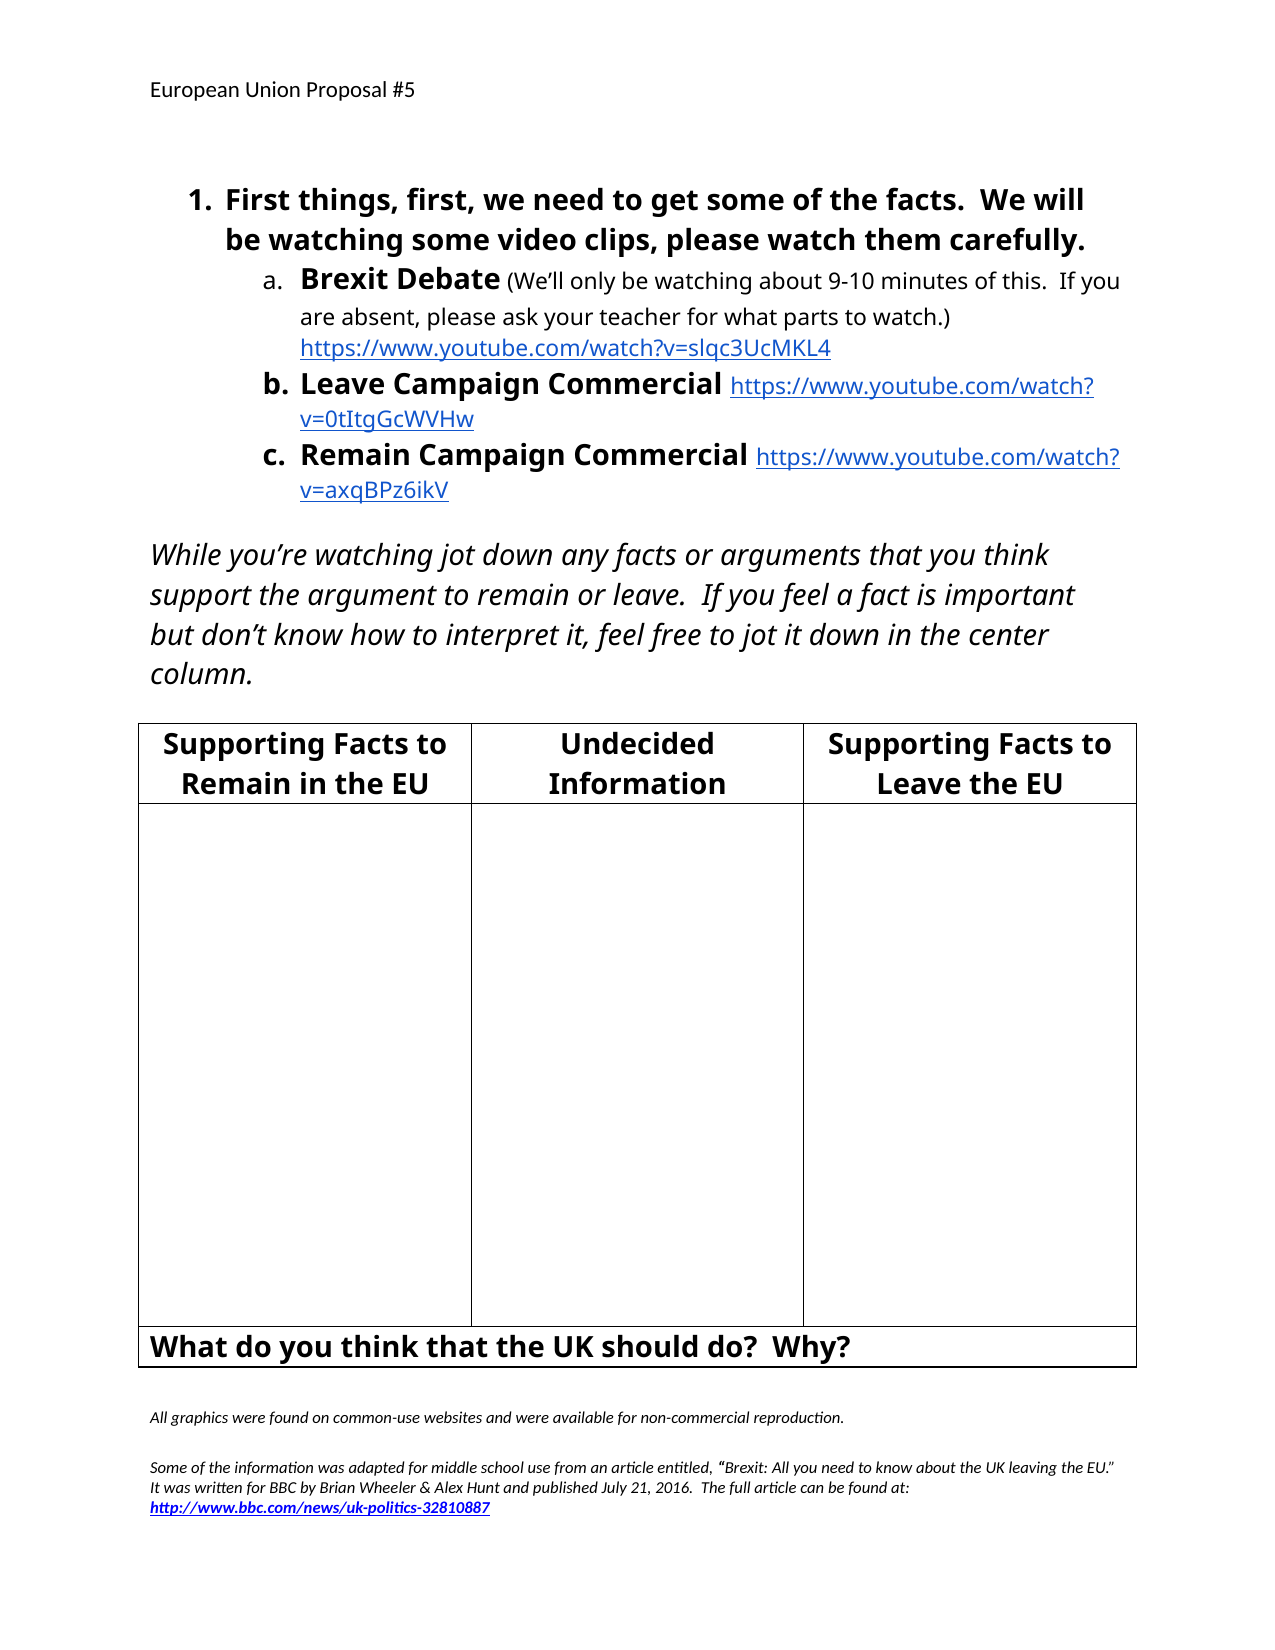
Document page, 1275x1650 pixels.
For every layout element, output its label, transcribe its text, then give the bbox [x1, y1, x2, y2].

list Remain Campaign Commercial https://www.youtube.com/watch?v=axqBPz6ikV [262, 434, 1125, 505]
table_cell [472, 804, 803, 1326]
list Brexit Debate (We’ll only be watching about 9-10 minutes of this. If you are absent, please ask your teacher for what parts to watch.) https://www.youtube.com/watch?v=slqc3UcMKL4 [262, 258, 1125, 363]
table_cell [139, 804, 471, 1326]
table_header Supporting Facts to Leave the EU [804, 724, 1136, 803]
list First things, first, we need to get some of the facts. We will be watching some video clips, please watch them carefully. [187, 179, 1125, 258]
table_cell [139, 1327, 1136, 1366]
table_header Undecided Information [472, 724, 803, 803]
table_header Supporting Facts to Remain in the EU [139, 724, 471, 803]
list Leave Campaign Commercial https://www.youtube.com/watch?v=0tItgGcWVHw [262, 363, 1125, 434]
text While you’re watching jot down any facts or arguments that you think support the argument to remain or leave. If you feel a fact is important but don’t know how to interpret it, feel free to jot it down in the center column. [150, 534, 1125, 693]
table_cell [804, 804, 1136, 1326]
